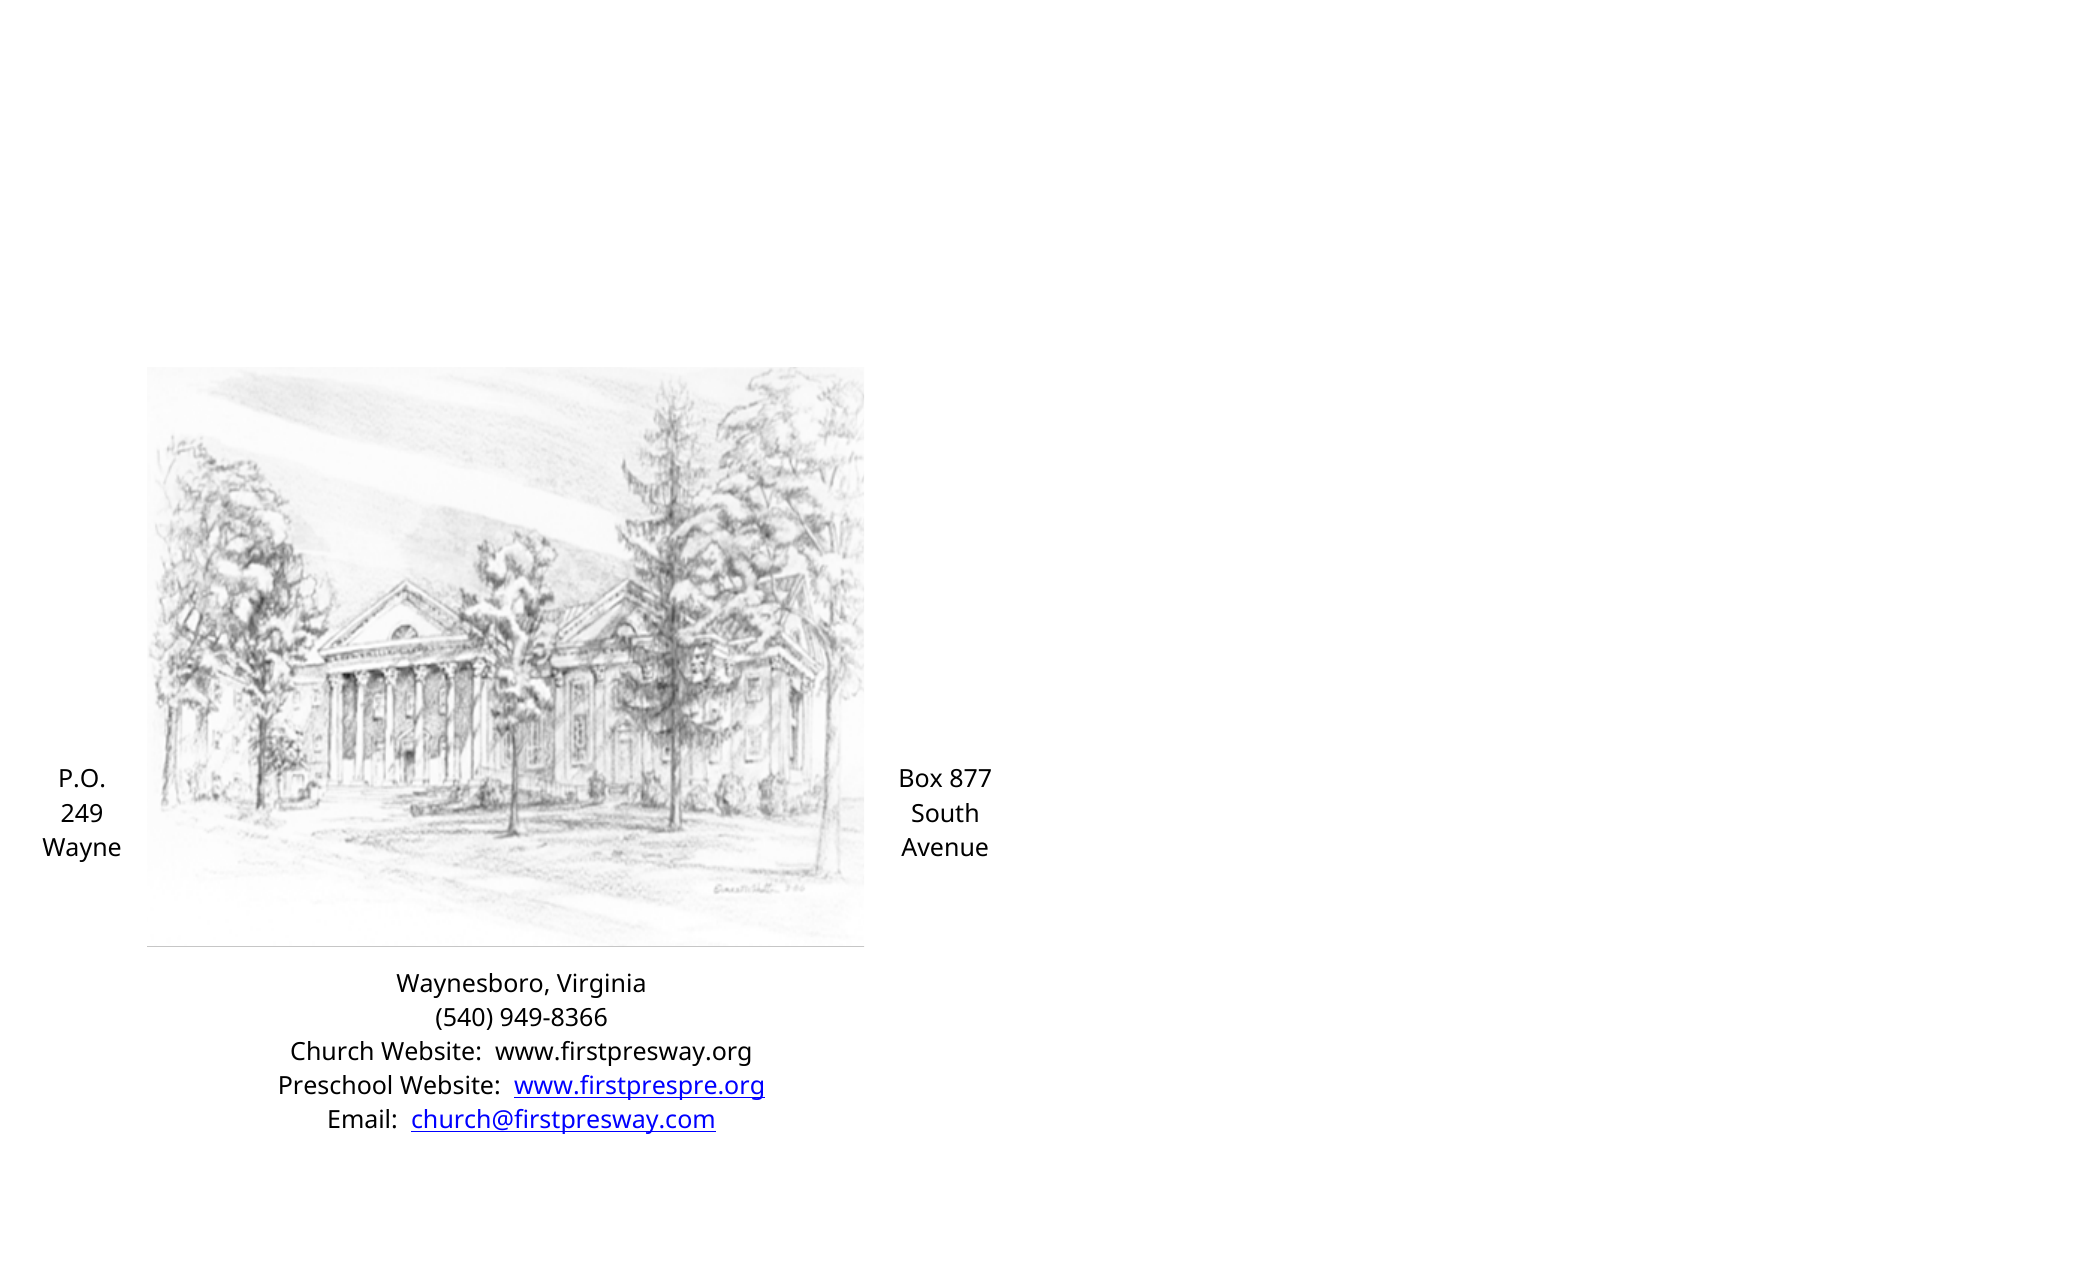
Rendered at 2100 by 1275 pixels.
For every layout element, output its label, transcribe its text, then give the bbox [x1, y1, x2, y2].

text Church Website: www.firstpresway.org [35, 1034, 1007, 1068]
text 249 South Wayne Avenue [864, 795, 1007, 863]
text Email: church@firstpresway.com [35, 1102, 1007, 1136]
picture [145, 367, 864, 945]
text Waynesboro, Virginia [35, 863, 1007, 999]
text P.O. Box 877 [35, 761, 145, 795]
text Preschool Website: www.firstprespre.org [35, 1068, 1007, 1102]
text (540) 949-8366 [35, 999, 1007, 1034]
text 249 South Wayne Avenue [35, 795, 145, 863]
text P.O. Box 877 [864, 761, 1007, 795]
